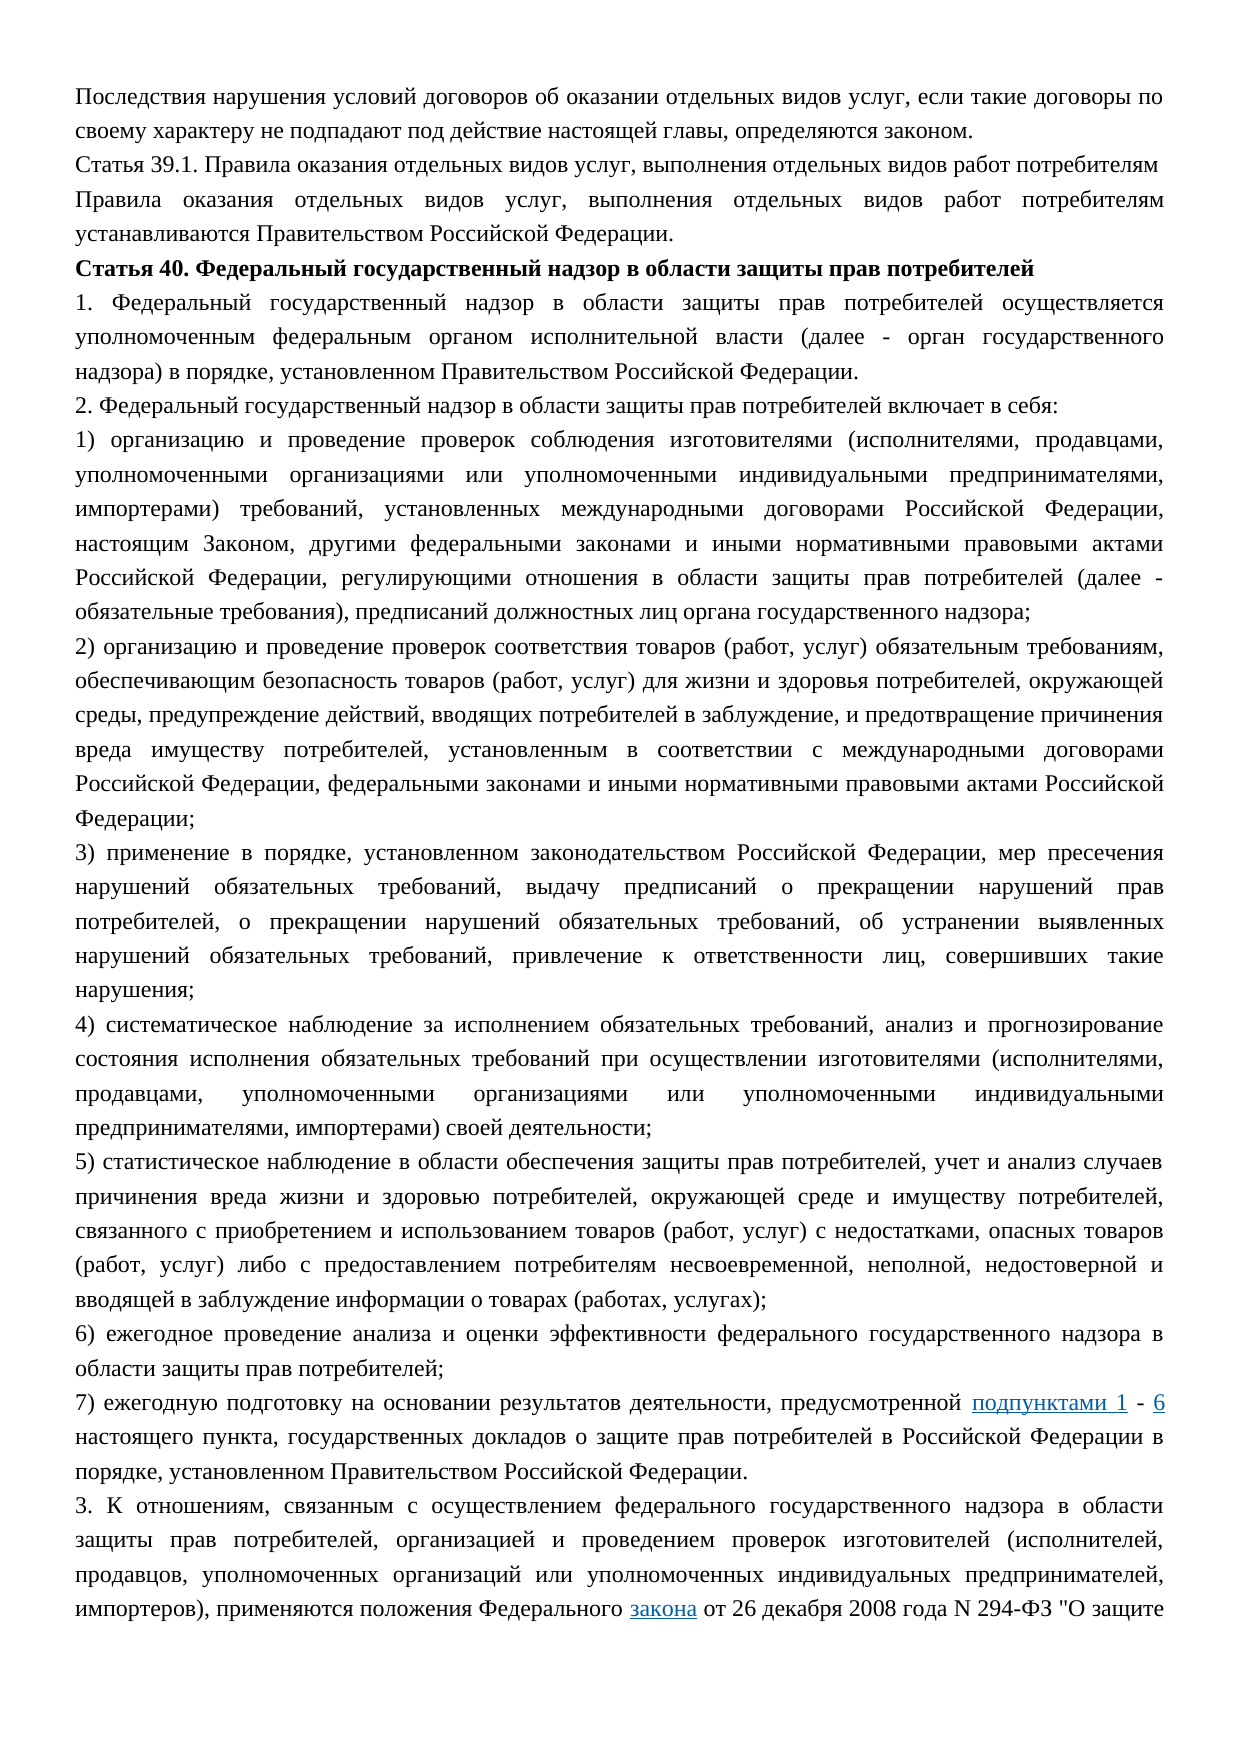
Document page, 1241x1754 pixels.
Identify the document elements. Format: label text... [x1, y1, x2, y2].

text 1) организацию и проведение проверок соблюдения изготовителями (исполнителями, продавцами, уполномоченными организациями или уполномоченными индивидуальными предпринимателями, импортерами) требований, установленных международными договорами Российской Федерации, настоящим Законом, другими федеральными законами и иными нормативными правовыми актами Российской Федерации, регулирующими отношения в области защиты прав потребителей (далее - обязательные требования), предписаний должностных лиц органа государственного надзора; [75, 419, 1165, 625]
text Статья 40. Федеральный государственный надзор в области защиты прав потребителей [75, 247, 1165, 281]
text Статья 39.1. Правила оказания отдельных видов услуг, выполнения отдельных видов работ потребителям [75, 144, 1165, 178]
text Последствия нарушения условий договоров об оказании отдельных видов услуг, если такие договоры по своему характеру не подпадают под действие настоящей главы, определяются законом. [75, 75, 1165, 144]
text 1. Федеральный государственный надзор в области защиты прав потребителей осуществляется уполномоченным федеральным органом исполнительной власти (далее - орган государственного надзора) в порядке, установленном Правительством Российской Федерации. [75, 281, 1165, 384]
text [75, 1484, 1165, 1622]
text 4) систематическое наблюдение за исполнением обязательных требований, анализ и прогнозирование состояния исполнения обязательных требований при осуществлении изготовителями (исполнителями, продавцами, уполномоченными организациями или уполномоченными индивидуальными предпринимателями, импортерами) своей деятельности; [75, 1003, 1165, 1141]
text 5) статистическое наблюдение в области обеспечения защиты прав потребителей, учет и анализ случаев причинения вреда жизни и здоровью потребителей, окружающей среде и имуществу потребителей, связанного с приобретением и использованием товаров (работ, услуг) с недостатками, опасных товаров (работ, услуг) либо с предоставлением потребителям несвоевременной, неполной, недостоверной и вводящей в заблуждение информации о товарах (работах, услугах); [75, 1141, 1165, 1312]
text 7) ежегодную подготовку на основании результатов деятельности, предусмотренной подпунктами 1 - 6 настоящего пункта, государственных докладов о защите прав потребителей в Российской Федерации в порядке, установленном Правительством Российской Федерации. [75, 1381, 1165, 1484]
text Правила оказания отдельных видов услуг, выполнения отдельных видов работ потребителям устанавливаются Правительством Российской Федерации. [75, 178, 1165, 247]
text 6) ежегодное проведение анализа и оценки эффективности федерального государственного надзора в области защиты прав потребителей; [75, 1312, 1165, 1381]
text 2. Федеральный государственный надзор в области защиты прав потребителей включает в себя: [75, 384, 1165, 419]
text 3) применение в порядке, установленном законодательством Российской Федерации, мер пресечения нарушений обязательных требований, выдачу предписаний о прекращении нарушений прав потребителей, о прекращении нарушений обязательных требований, об устранении выявленных нарушений обязательных требований, привлечение к ответственности лиц, совершивших такие нарушения; [75, 831, 1165, 1003]
text 2) организацию и проведение проверок соответствия товаров (работ, услуг) обязательным требованиям, обеспечивающим безопасность товаров (работ, услуг) для жизни и здоровья потребителей, окружающей среды, предупреждение действий, вводящих потребителей в заблуждение, и предотвращение причинения вреда имуществу потребителей, установленным в соответствии с международными договорами Российской Федерации, федеральными законами и иными нормативными правовыми актами Российской Федерации; [75, 625, 1165, 831]
